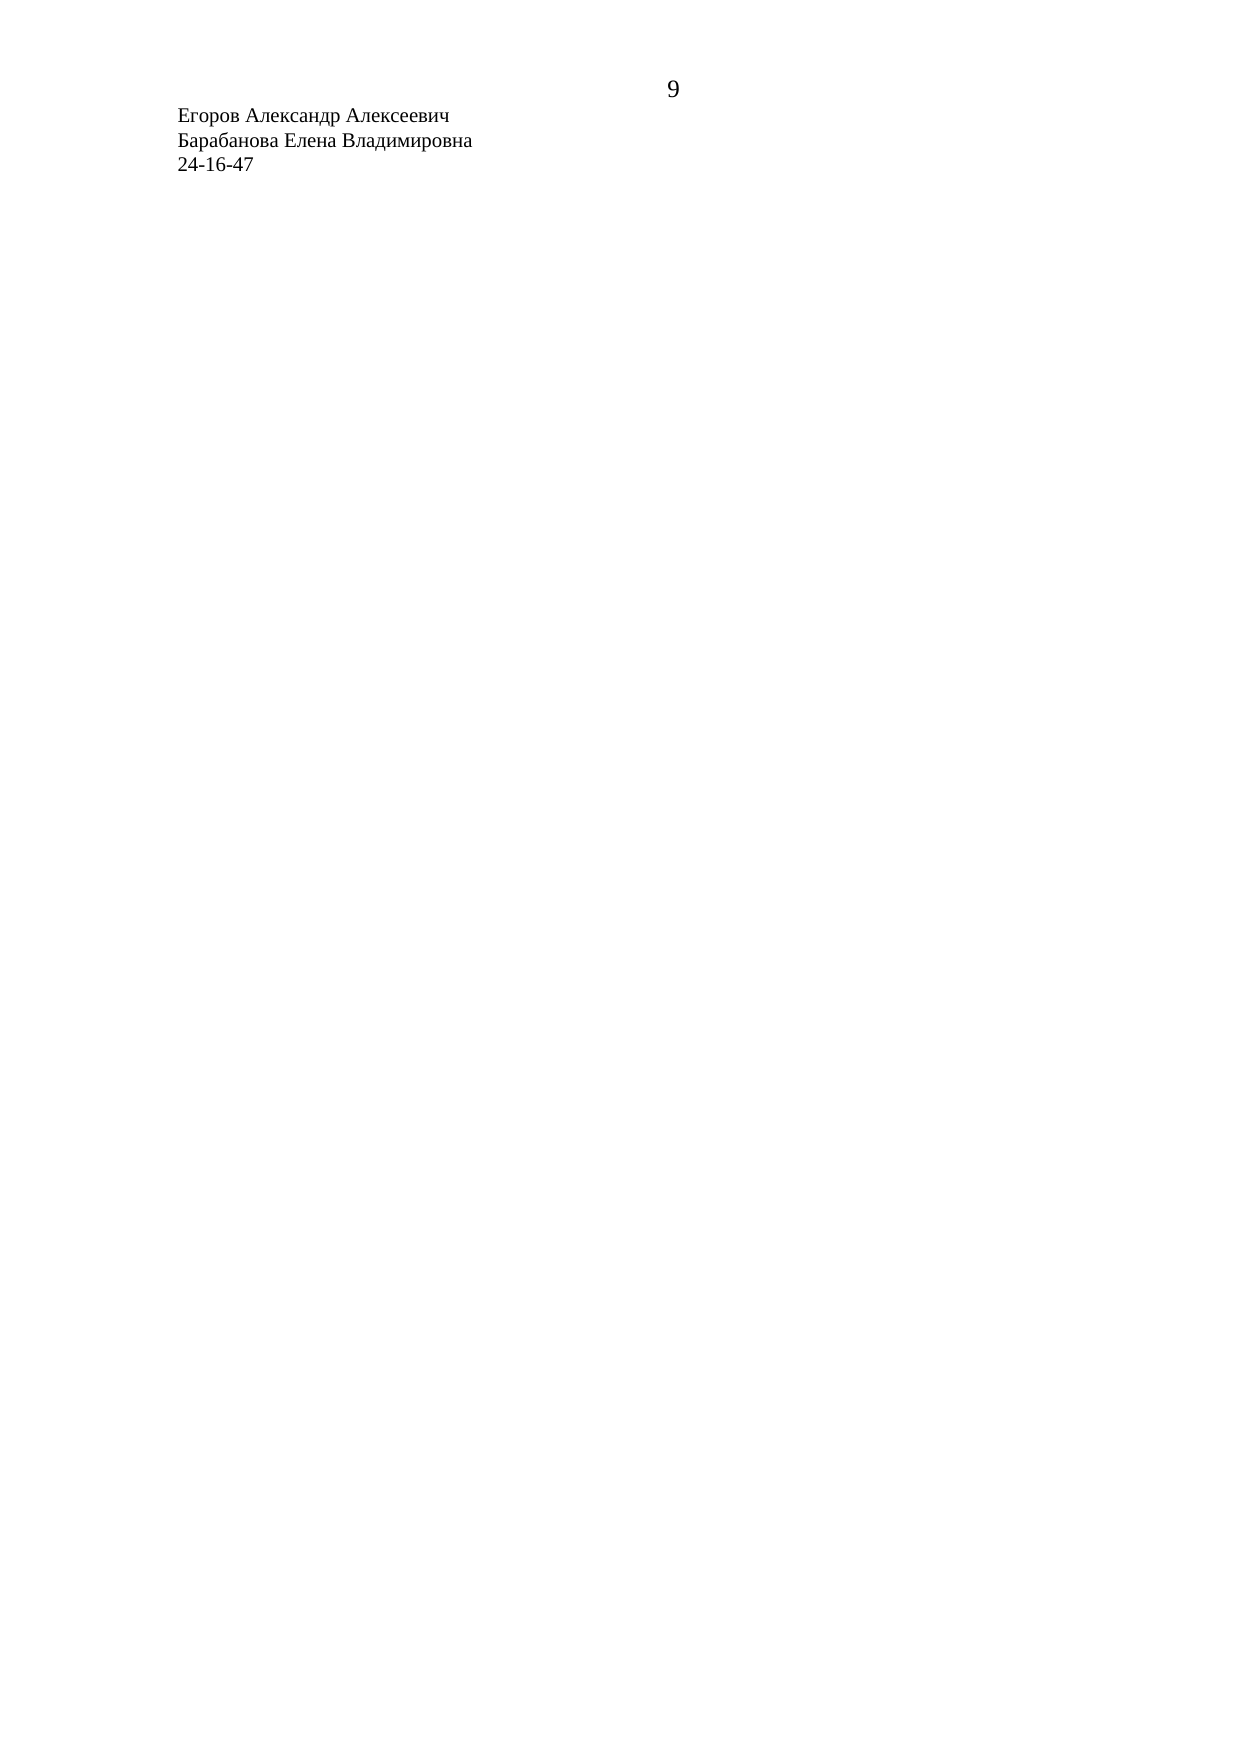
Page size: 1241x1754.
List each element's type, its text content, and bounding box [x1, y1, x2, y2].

text Егоров Александр Алексеевич [177, 103, 1169, 127]
text Барабанова Елена Владимировна [177, 127, 1169, 152]
text 24-16-47 [177, 152, 1169, 176]
